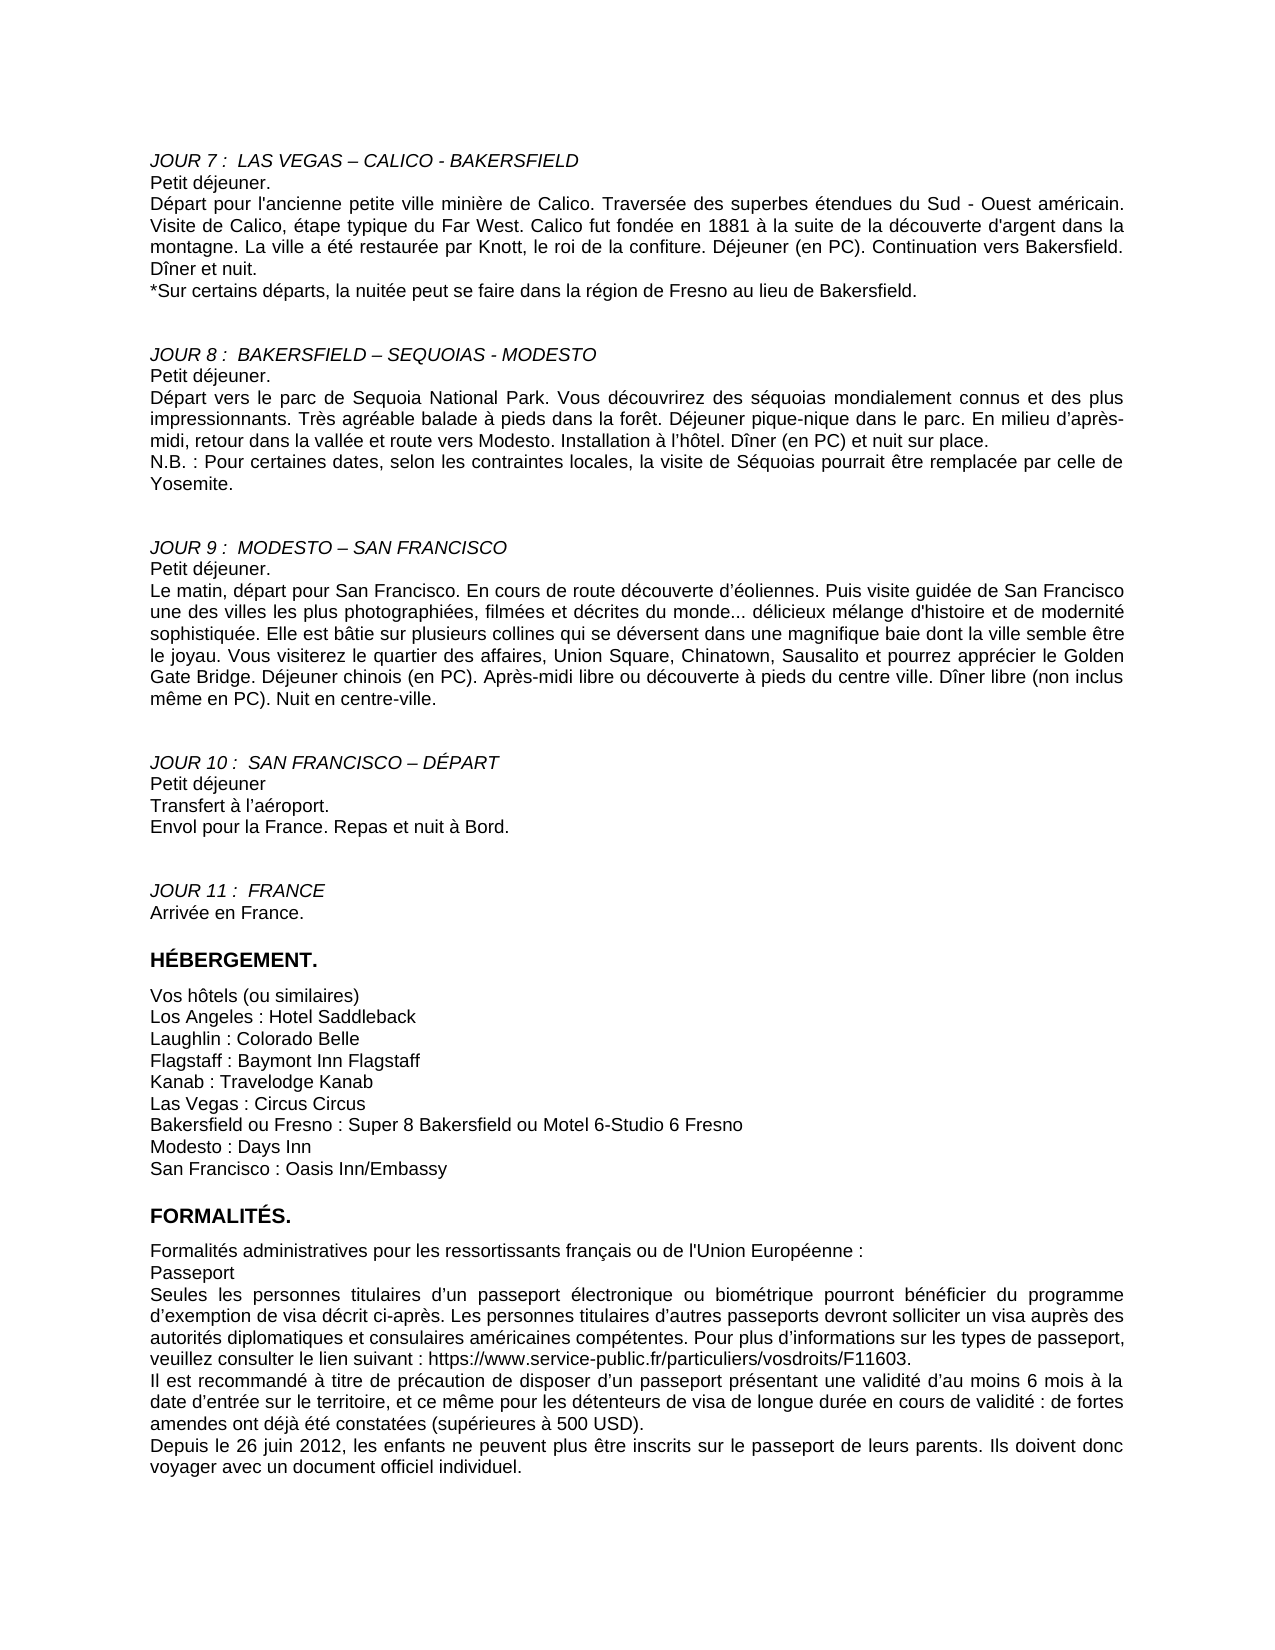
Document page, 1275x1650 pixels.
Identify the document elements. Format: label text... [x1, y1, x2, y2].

text Seules les personnes titulaires d’un passeport électronique ou biométrique pourront bénéficier du programme d’exemption de visa décrit ci-après. Les personnes titulaires d’autres passeports devront solliciter un visa auprès des autorités diplomatiques et consulaires américaines compétentes. Pour plus d’informations sur les types de passeport, veuillez consulter le lien suivant : https://www.service-public.fr/particuliers/vosdroits/F11603. [150, 1283, 1125, 1370]
subtitle Jour 8 : Bakersfield – Sequoias - Modesto [150, 343, 1125, 365]
text Arrivée en France. [150, 902, 1125, 923]
subtitle Jour 11 : France [150, 880, 1125, 902]
text Depuis le 26 juin 2012, les enfants ne peuvent plus être inscrits sur le passeport de leurs parents. Ils doivent donc voyager avec un document officiel individuel. [150, 1434, 1125, 1477]
text Il est recommandé à titre de précaution de disposer d’un passeport présentant une validité d’au moins 6 mois à la date d’entrée sur le territoire, et ce même pour les détenteurs de visa de longue durée en cours de validité : de fortes amendes ont déjà été constatées (supérieures à 500 USD). [150, 1370, 1125, 1434]
text Vos hôtels (ou similaires) [150, 985, 1125, 1006]
text Laughlin : Colorado Belle [150, 1028, 1125, 1049]
subtitle Jour 9 : Modesto – San Francisco [150, 537, 1125, 558]
text Formalités administratives pour les ressortissants français ou de l'Union Européenne : [150, 1240, 1125, 1262]
text Départ pour l'ancienne petite ville minière de Calico. Traversée des superbes étendues du Sud - Ouest américain. Visite de Calico, étape typique du Far West. Calico fut fondée en 1881 à la suite de la découverte d'argent dans la montagne. La ville a été restaurée par Knott, le roi de la confiture. Déjeuner (en PC). Continuation vers Bakersfield. Dîner et nuit. [150, 193, 1125, 279]
text Bakersfield ou Fresno : Super 8 Bakersfield ou Motel 6-Studio 6 Fresno [150, 1114, 1125, 1136]
text Passeport [150, 1262, 1125, 1283]
text Petit déjeuner. [150, 172, 1125, 193]
text Los Angeles : Hotel Saddleback [150, 1006, 1125, 1028]
subtitle Formalités. [150, 1204, 1125, 1228]
text Las Vegas : Circus Circus [150, 1093, 1125, 1114]
subtitle Jour 10 : San Francisco – Départ [150, 752, 1125, 773]
text San Francisco : Oasis Inn/Embassy [150, 1157, 1125, 1179]
subtitle Jour 7 : Las Vegas – Calico - Bakersfield [150, 150, 1125, 172]
text Petit déjeuner. [150, 365, 1125, 386]
text Transfert à l’aéroport. [150, 795, 1125, 816]
text *Sur certains départs, la nuitée peut se faire dans la région de Fresno au lieu de Bakersfield. [150, 279, 1125, 301]
text Petit déjeuner. [150, 558, 1125, 580]
text Le matin, départ pour San Francisco. En cours de route découverte d’éoliennes. Puis visite guidée de San Francisco une des villes les plus photographiées, filmées et décrites du monde... délicieux mélange d'histoire et de modernité sophistiquée. Elle est bâtie sur plusieurs collines qui se déversent dans une magnifique baie dont la ville semble être le joyau. Vous visiterez le quartier des affaires, Union Square, Chinatown, Sausalito et pourrez apprécier le Golden Gate Bridge. Déjeuner chinois (en PC). Après-midi libre ou découverte à pieds du centre ville. Dîner libre (non inclus même en PC). Nuit en centre-ville. [150, 580, 1125, 709]
text Kanab : Travelodge Kanab [150, 1071, 1125, 1093]
text Envol pour la France. Repas et nuit à Bord. [150, 816, 1125, 838]
subtitle Hébergement. [150, 948, 1125, 972]
text Modesto : Days Inn [150, 1136, 1125, 1157]
text Petit déjeuner [150, 773, 1125, 795]
text N.B. : Pour certaines dates, selon les contraintes locales, la visite de Séquoias pourrait être remplacée par celle de Yosemite. [150, 451, 1125, 494]
text Départ vers le parc de Sequoia National Park. Vous découvrirez des séquoias mondialement connus et des plus impressionnants. Très agréable balade à pieds dans la forêt. Déjeuner pique-nique dans le parc. En milieu d’après-midi, retour dans la vallée et route vers Modesto. Installation à l’hôtel. Dîner (en PC) et nuit sur place. [150, 386, 1125, 451]
text Flagstaff : Baymont Inn Flagstaff [150, 1049, 1125, 1071]
